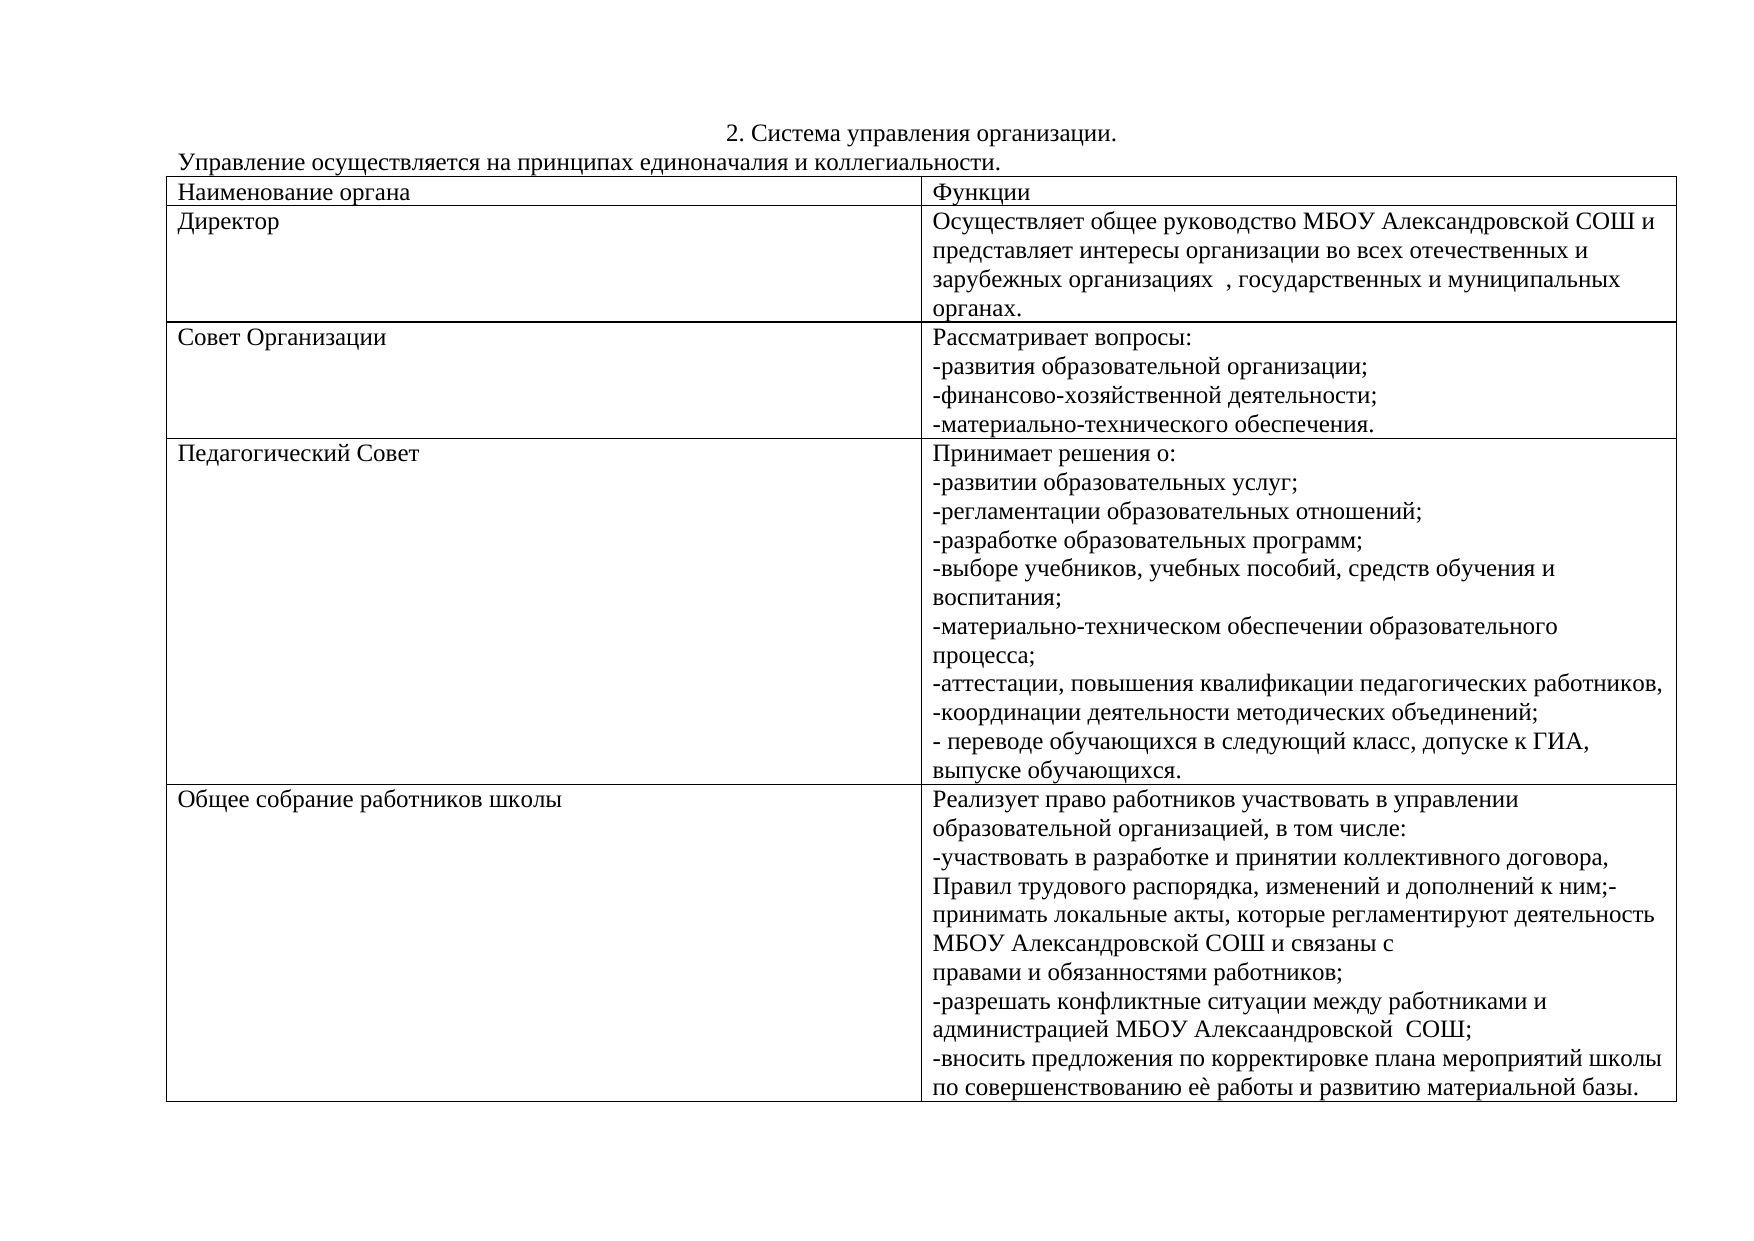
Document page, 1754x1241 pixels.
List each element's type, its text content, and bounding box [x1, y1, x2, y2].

table_cell Совет Организации [167, 323, 921, 437]
table_cell Общее собрание работников школы [167, 785, 921, 1101]
table_header Наименование органа [167, 177, 921, 205]
table_header Функции [922, 177, 1676, 205]
table_cell Принимает решения о: -развитии образовательных услуг; -регламентации образовательных отношений; -разработке образовательных программ; -выборе учебников, учебных пособий, средств обучения и воспитания; -материально-техническом обеспечении образовательного процесса; -аттестации, повышения квалификации педагогических работников, -координации деятельности методических объединений; - переводе обучающихся в следующий класс, допуске к ГИА, выпуске обучающихся. [922, 439, 1676, 783]
table_cell Рассматривает вопросы: -развития образовательной организации; -финансово-хозяйственной деятельности; -материально-технического обеспечения. [922, 323, 1676, 437]
text 2. Система управления организации. [177, 118, 1665, 147]
table_cell Педагогический Совет [167, 439, 921, 783]
table_cell Реализует право работников участвовать в управлении образовательной организацией, в том числе: -участвовать в разработке и принятии коллективного договора, Правил трудового распорядка, изменений и дополнений к ним;-принимать локальные акты, которые регламентируют деятельность МБОУ Александровской СОШ и связаны с правами и обязанностями работников; -разрешать конфликтные ситуации между работниками и администрацией МБОУ Алексаандровской СОШ; -вносить предложения по корректировке плана мероприятий школы по совершенствованию еѐ работы и развитию материальной базы. [922, 785, 1676, 1101]
text Управление осуществляется на принципах единоначалия и коллегиальности. [177, 147, 1665, 176]
table_cell Директор [167, 206, 921, 321]
table_cell Осуществляет общее руководство МБОУ Александровской СОШ и представляет интересы организации во всех отечественных и зарубежных организациях , государственных и муниципальных органах. [922, 206, 1676, 321]
